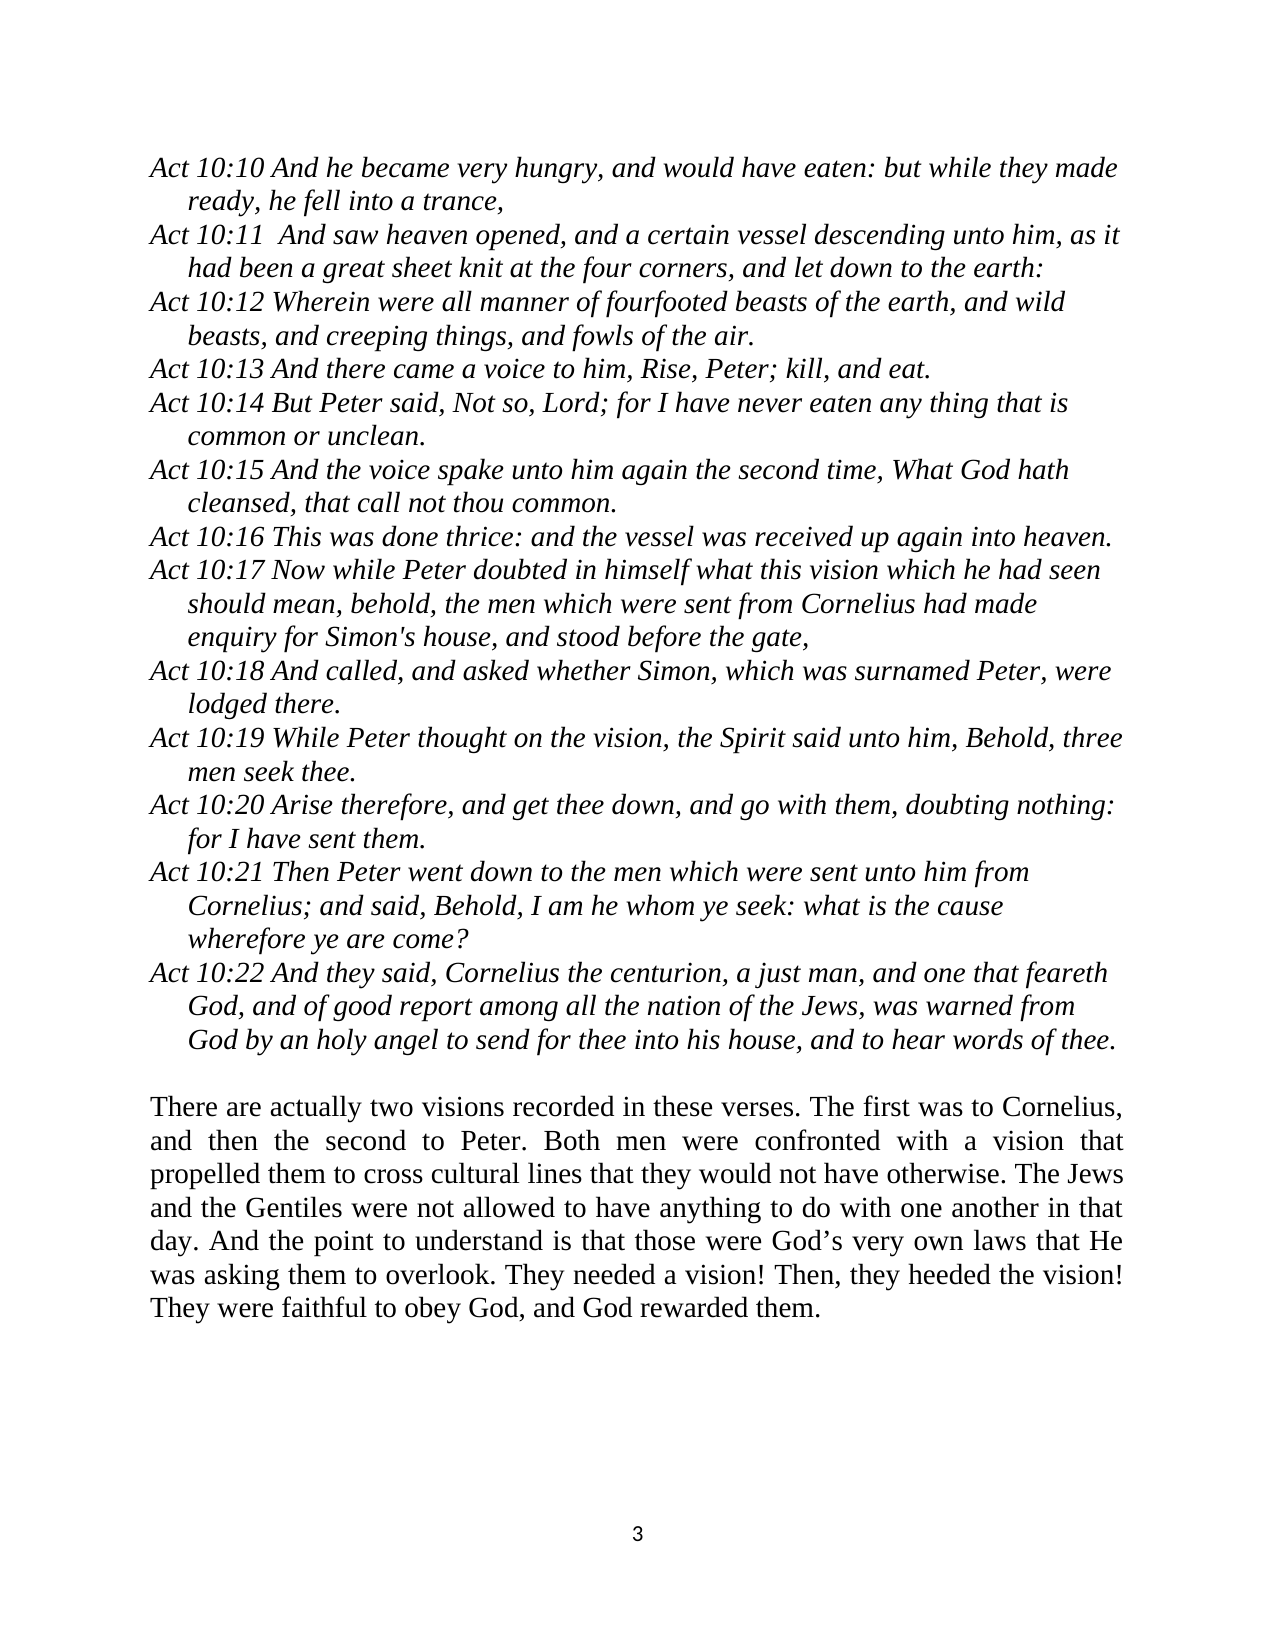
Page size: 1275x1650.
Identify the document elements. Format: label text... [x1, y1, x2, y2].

text Act 10:21 Then Peter went down to the men which were sent unto him from Cornelius; and said, Behold, I am he whom ye seek: what is the cause wherefore ye are come? [150, 854, 1125, 955]
text Act 10:19 While Peter thought on the vision, the Spirit said unto him, Behold, three men seek thee. [150, 720, 1125, 787]
text Act 10:14 But Peter said, Not so, Lord; for I have never eaten any thing that is common or unclean. [150, 385, 1125, 452]
text Act 10:15 And the voice spake unto him again the second time, What God hath cleansed, that call not thou common. [150, 452, 1125, 519]
text Act 10:16 This was done thrice: and the vessel was received up again into heaven. [150, 519, 1125, 552]
text Act 10:13 And there came a voice to him, Rise, Peter; kill, and eat. [150, 351, 1125, 385]
text Act 10:17 Now while Peter doubted in himself what this vision which he had seen should mean, behold, the men which were sent from Cornelius had made enquiry for Simon's house, and stood before the gate, [150, 552, 1125, 653]
text Act 10:12 Wherein were all manner of fourfooted beasts of the earth, and wild beasts, and creeping things, and fowls of the air. [150, 284, 1125, 351]
text Act 10:10 And he became very hungry, and would have eaten: but while they made ready, he fell into a trance, [150, 150, 1125, 217]
text Act 10:18 And called, and asked whether Simon, which was surnamed Peter, were lodged there. [150, 653, 1125, 720]
text Act 10:22 And they said, Cornelius the centurion, a just man, and one that feareth God, and of good report among all the nation of the Jews, was warned from God by an holy angel to send for thee into his house, and to hear words of thee. [150, 955, 1125, 1056]
text There are actually two visions recorded in these verses. The first was to Cornelius, and then the second to Peter. Both men were confronted with a vision that propelled them to cross cultural lines that they would not have otherwise. The Jews and the Gentiles were not allowed to have anything to do with one another in that day. And the point to understand is that those were God’s very own laws that He was asking them to overlook. They needed a vision! Then, they heeded the vision! They were faithful to obey God, and God rewarded them. [150, 1089, 1125, 1324]
text Act 10:20 Arise therefore, and get thee down, and go with them, doubting nothing: for I have sent them. [150, 787, 1125, 854]
text Act 10:11 And saw heaven opened, and a certain vessel descending unto him, as it had been a great sheet knit at the four corners, and let down to the earth: [150, 217, 1125, 284]
